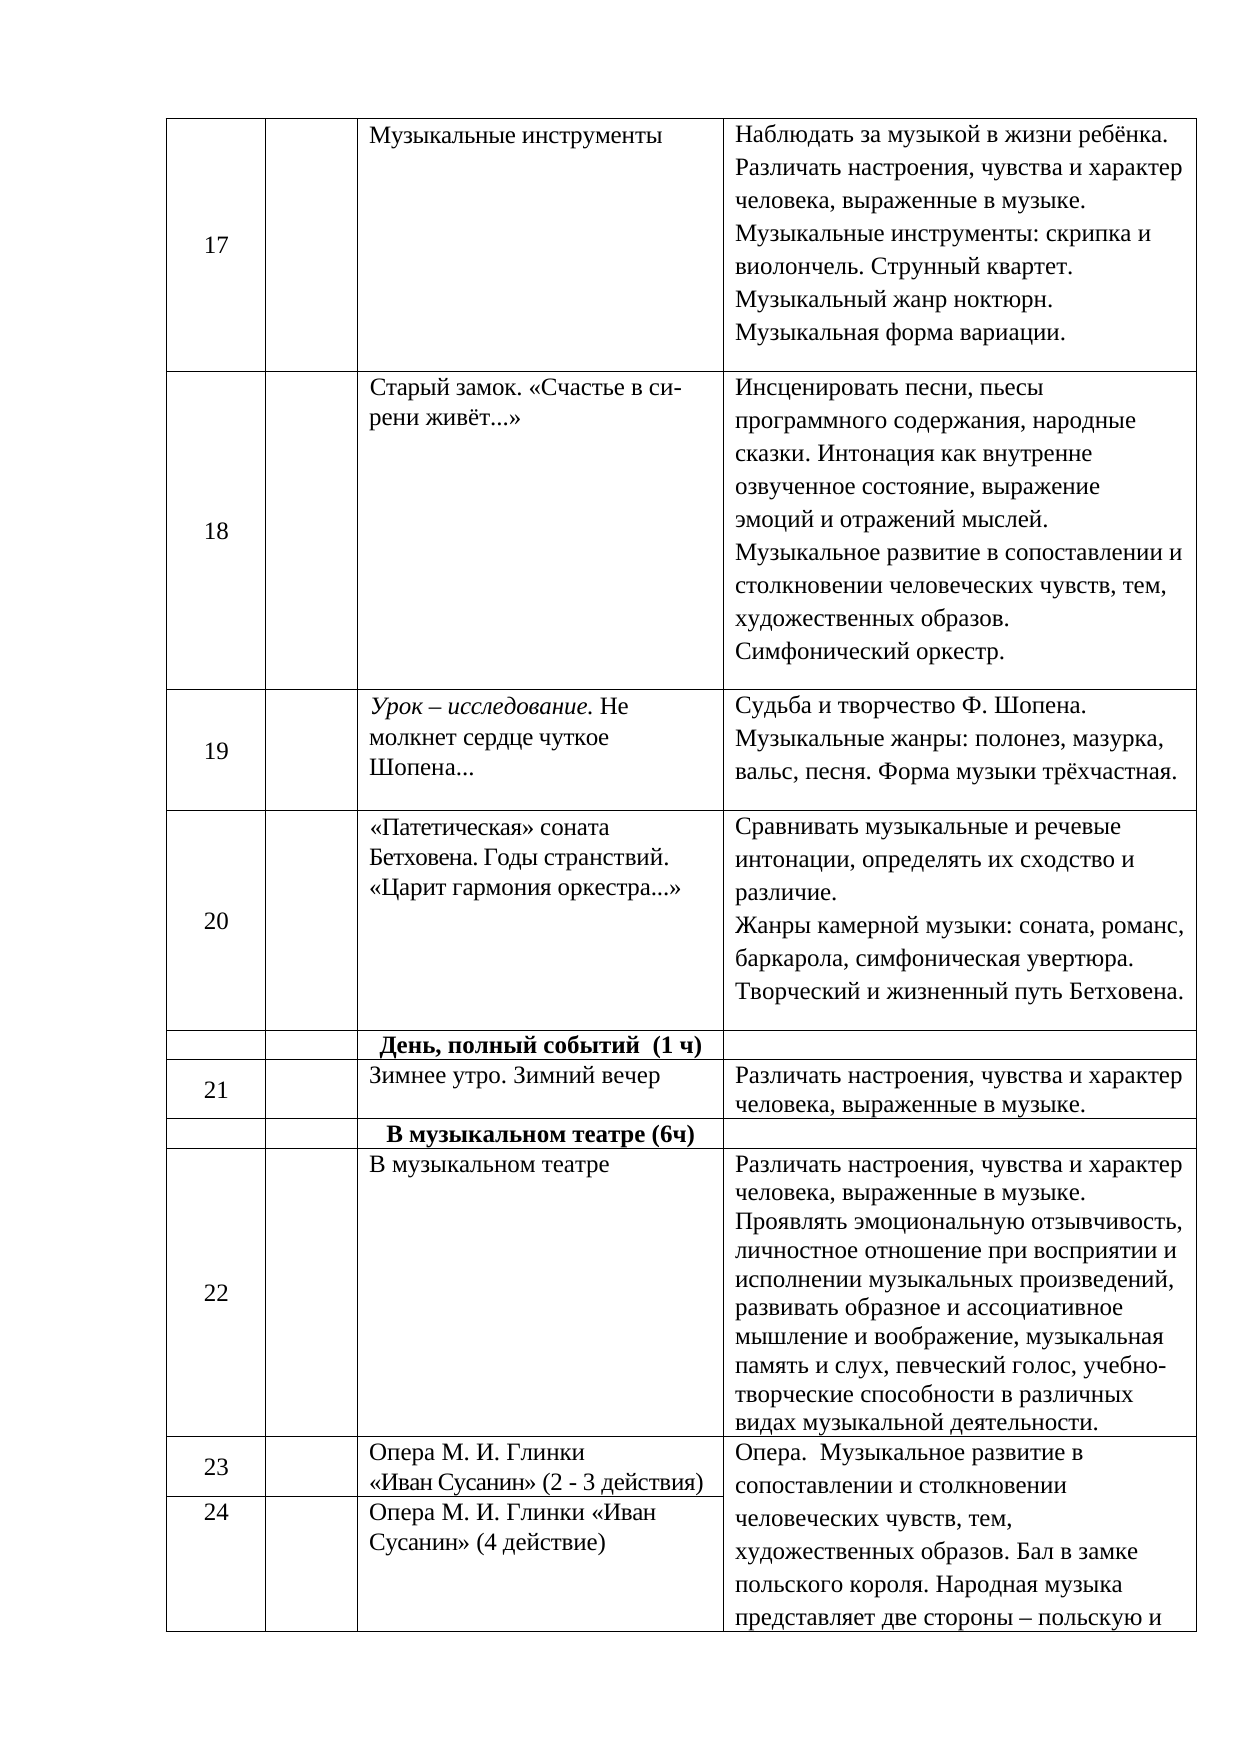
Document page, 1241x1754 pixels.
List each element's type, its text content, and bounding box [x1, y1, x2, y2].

table_cell Различать настроения, чувства и характер человека, выраженные в музыке. [724, 1060, 1196, 1118]
table_cell «Патетическая» соната Бетховена. Годы странствий. «Царит гармония оркестра...» [358, 811, 723, 1029]
table_cell Сравнивать музыкальные и речевые интонации, определять их сходство и различие. Жанры камерной музыки: соната, романс, баркарола, симфоническая увертюра. Творческий и жизненный путь Бетховена. [724, 811, 1196, 1029]
table_cell Инсценировать песни, пьесы программного содержания, народные сказки. Интонация как внутренне озвученное состояние, выражение эмоций и отражений мыслей. Музыкальное развитие в сопоставлении и столкновении человеческих чувств, тем, художественных образов. Симфонический оркестр. [724, 372, 1196, 689]
table_cell [266, 1149, 357, 1436]
table_cell 21 [167, 1060, 265, 1118]
table_cell 23 [167, 1437, 265, 1496]
table_cell [724, 1031, 1196, 1059]
table_cell Различать настроения, чувства и характер человека, выраженные в музыке. Проявлять эмоциональную отзывчивость, личностное отношение при восприятии и исполнении музыкальных произведений, развивать образное и ассоциативное мышление и воображение, музыкальная память и слух, певческий голос, учебно-творческие способности в различных видах музыкальной деятельности. [724, 1149, 1196, 1436]
table_cell [266, 1437, 357, 1496]
table_cell [266, 1119, 357, 1148]
table_cell [266, 811, 357, 1029]
table_cell [266, 1497, 357, 1631]
table_cell Музыкальные инструменты [358, 119, 723, 371]
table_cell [358, 1497, 723, 1631]
table_cell [266, 1031, 357, 1059]
table_cell 19 [167, 690, 265, 810]
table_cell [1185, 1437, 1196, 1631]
table_cell [266, 1060, 357, 1118]
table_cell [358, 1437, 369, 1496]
table_cell В музыкальном театре (6ч) [358, 1119, 723, 1148]
table_cell Наблюдать за музыкой в жизни ребёнка. Различать настроения, чувства и характер человека, выраженные в музыке. Музыкальные инструменты: скрипка и виолончель. Струнный квартет. Музыкальный жанр ноктюрн. Музыкальная форма вариации. [724, 119, 1196, 371]
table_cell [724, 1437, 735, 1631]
table_cell [266, 690, 357, 810]
table_cell Старый замок. «Счастье в сирени живёт...» [358, 372, 723, 689]
table_cell День, полный событий (1 ч) [358, 1031, 723, 1059]
table_cell [167, 1119, 265, 1148]
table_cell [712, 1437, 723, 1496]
table_cell 18 [167, 372, 265, 689]
table_cell 17 [167, 119, 265, 371]
table_cell [167, 1031, 265, 1059]
table_cell 22 [167, 1149, 265, 1436]
table_cell Судьба и творчество Ф. Шопена. Музыкальные жанры: полонез, мазурка, вальс, песня. Форма музыки трёхчастная. [724, 690, 1196, 810]
table_cell В музыкальном театре [358, 1149, 723, 1436]
table_cell Зимнее утро. Зимний вечер [358, 1060, 723, 1118]
table_cell [266, 372, 357, 689]
table_cell Урок – исследование. Не молкнет сердце чуткое Шопена... [358, 690, 723, 810]
table_cell 24 [167, 1497, 265, 1631]
table_cell [724, 1119, 1196, 1148]
table_cell [266, 119, 357, 371]
table_cell 20 [167, 811, 265, 1029]
